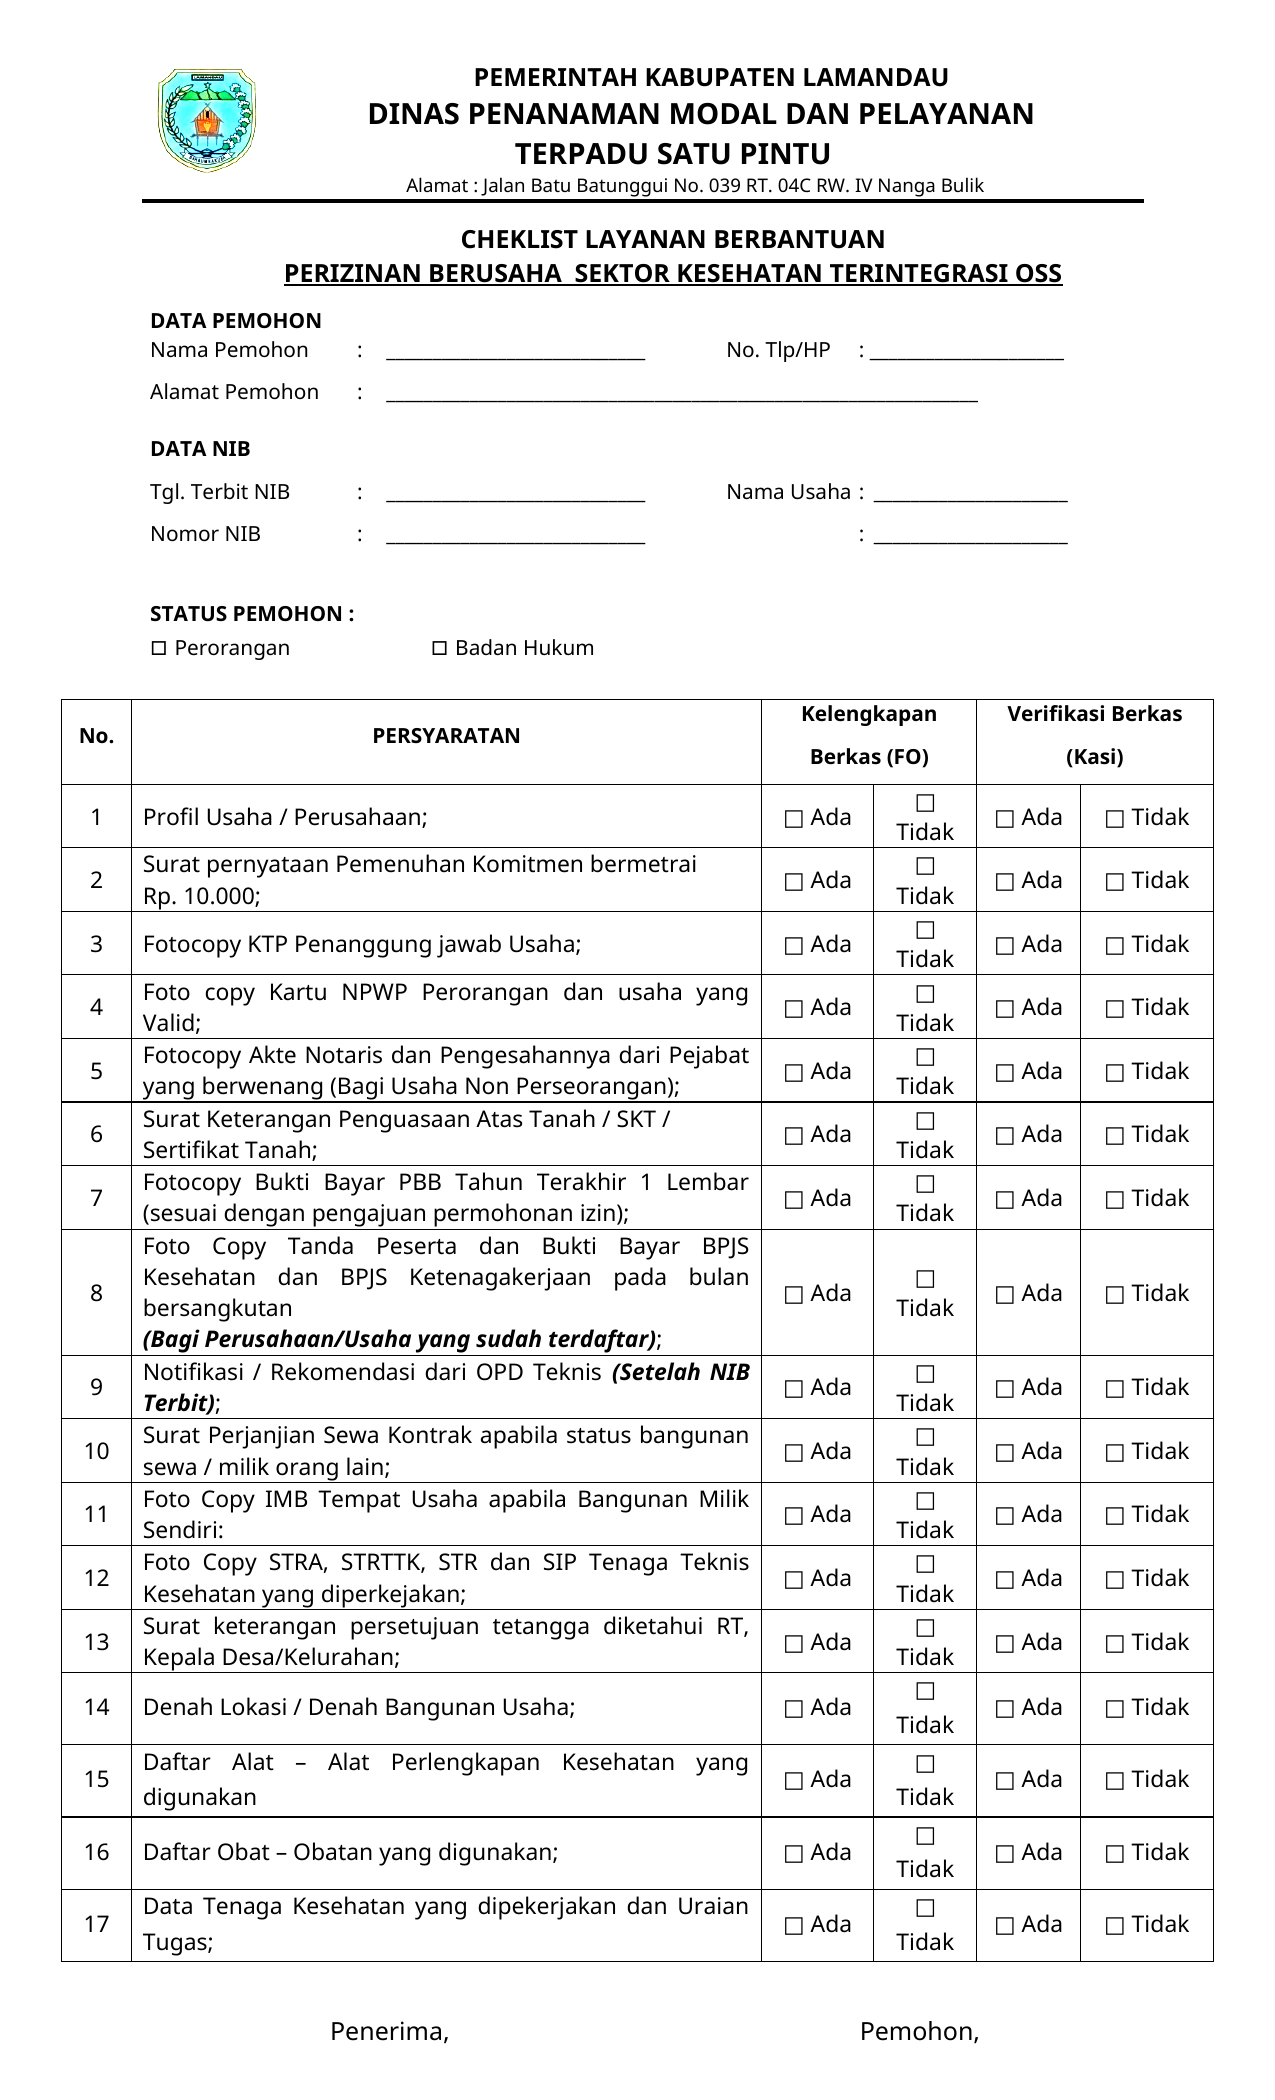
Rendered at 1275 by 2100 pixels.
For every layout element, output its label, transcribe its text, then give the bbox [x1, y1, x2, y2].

text Alamat : Jalan Batu Batunggui No. 039 RT. 04C RW. IV Nanga Bulik [194, 173, 1196, 198]
table_cell □ Ada [762, 1610, 873, 1672]
text PERIZINAN BERUSAHA SEKTOR KESEHATAN TERINTEGRASI OSS [150, 255, 1196, 289]
table_cell □ Ada [977, 1610, 1080, 1672]
table_cell □ Tidak [874, 1673, 976, 1744]
text DATA PEMOHON [150, 306, 1196, 335]
table_cell □ Ada [762, 1230, 873, 1354]
table_cell Fotocopy KTP Penanggung jawab Usaha; [132, 912, 761, 974]
table_cell 14 [62, 1673, 131, 1744]
table_cell □ Tidak [1081, 1483, 1213, 1545]
table_cell □ Ada [977, 975, 1080, 1038]
table_cell □ Tidak [874, 1230, 976, 1354]
text Nomor NIB : ____________________________ : _____________________ [150, 519, 1196, 548]
table_cell Daftar Alat – Alat Perlengkapan Kesehatan yang digunakan [132, 1745, 761, 1816]
table_cell □ Ada [762, 1890, 873, 1961]
table_cell □ Tidak [874, 1103, 976, 1165]
table_cell □ Tidak [874, 1356, 976, 1418]
table_cell □ Ada [977, 1419, 1080, 1482]
table_cell Data Tenaga Kesehatan yang dipekerjakan dan Uraian Tugas; [132, 1890, 761, 1961]
table_cell □ Tidak [874, 1890, 976, 1961]
text TERPADU SATU PINTU [266, 133, 1196, 173]
table_cell □ Ada [977, 1039, 1080, 1101]
table_cell □ Ada [977, 785, 1080, 847]
table_cell Foto copy Kartu NPWP Perorangan dan usaha yang Valid; [132, 975, 761, 1038]
table_cell Foto Copy Tanda Peserta dan Bukti Bayar BPJS Kesehatan dan BPJS Ketenagakerjaan pada bulan bersangkutan (Bagi Perusahaan/Usaha yang sudah terdaftar); [132, 1230, 761, 1354]
table_cell Surat keterangan persetujuan tetangga diketahui RT, Kepala Desa/Kelurahan; [132, 1610, 761, 1672]
table_cell 8 [62, 1230, 131, 1354]
table_cell □ Tidak [874, 1546, 976, 1609]
text CHEKLIST LAYANAN BERBANTUAN [150, 221, 1196, 255]
table_cell 17 [62, 1890, 131, 1961]
table_cell □ Tidak [1081, 785, 1213, 847]
text Tgl. Terbit NIB : ____________________________ Nama Usaha : _____________________ [150, 477, 1196, 505]
table_cell Foto Copy STRA, STRTTK, STR dan SIP Tenaga Teknis Kesehatan yang diperkejakan; [132, 1546, 761, 1609]
table_header Kelengkapan Berkas (FO) [762, 700, 976, 784]
table_cell □ Ada [762, 1483, 873, 1545]
table_cell □ Tidak [1081, 1745, 1213, 1816]
table_cell □ Tidak [874, 1610, 976, 1672]
table_cell Fotocopy Akte Notaris dan Pengesahannya dari Pejabat yang berwenang (Bagi Usaha Non Perseorangan); [132, 1039, 761, 1101]
table_header Verifikasi Berkas (Kasi) [977, 700, 1213, 784]
table_cell □ Tidak [1081, 1546, 1213, 1609]
table_cell □ Ada [977, 1230, 1080, 1354]
table_cell 11 [62, 1483, 131, 1545]
table_cell □ Tidak [874, 1745, 976, 1816]
table_cell 13 [62, 1610, 131, 1672]
table_cell 9 [62, 1356, 131, 1418]
subtitle DINAS PENANAMAN MODAL DAN PELAYANAN [266, 93, 1196, 133]
table_cell □ Ada [977, 1745, 1080, 1816]
table_cell Surat Perjanjian Sewa Kontrak apabila status bangunan sewa / milik orang lain; [132, 1419, 761, 1482]
table_cell □ Tidak [874, 975, 976, 1038]
text DATA NIB [150, 434, 1196, 463]
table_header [139, 1985, 641, 2056]
table_header No. [62, 700, 131, 784]
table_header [641, 1985, 1198, 2056]
table_cell □ Tidak [1081, 1230, 1213, 1354]
table_cell □ Ada [977, 848, 1080, 911]
table_cell □ Tidak [874, 1483, 976, 1545]
table_cell Surat Keterangan Penguasaan Atas Tanah / SKT / Sertifikat Tanah; [132, 1103, 761, 1165]
table_cell □ Tidak [874, 785, 976, 847]
table_cell Surat pernyataan Pemenuhan Komitmen bermetrai Rp. 10.000; [132, 848, 761, 911]
table_cell □ Ada [762, 1745, 873, 1816]
table_header PERSYARATAN [132, 700, 761, 784]
table_cell □ Tidak [1081, 1890, 1213, 1961]
table_cell 6 [62, 1103, 131, 1165]
table_cell □ Tidak [1081, 1610, 1213, 1672]
table_cell □ Ada [977, 1356, 1080, 1418]
table_cell □ Ada [977, 1546, 1080, 1609]
table_cell □ Ada [762, 1039, 873, 1101]
table_cell □ Ada [762, 1818, 873, 1888]
table_cell □ Ada [762, 1546, 873, 1609]
table_cell Daftar Obat – Obatan yang digunakan; [132, 1818, 761, 1888]
table_cell □ Ada [977, 1483, 1080, 1545]
table_cell 12 [62, 1546, 131, 1609]
table_cell 1 [62, 785, 131, 847]
table_cell □ Ada [977, 1103, 1080, 1165]
table_cell □ Tidak [1081, 848, 1213, 911]
table_cell □ Ada [762, 1103, 873, 1165]
table_cell □ Ada [762, 848, 873, 911]
table_cell □ Tidak [874, 1818, 976, 1888]
table_cell 7 [62, 1166, 131, 1228]
text STATUS PEMOHON : [150, 599, 1196, 627]
table_cell □ Ada [762, 975, 873, 1038]
table_cell □ Tidak [1081, 975, 1213, 1038]
table_cell □ Tidak [1081, 1818, 1213, 1888]
table_cell □ Tidak [1081, 1103, 1213, 1165]
table_cell □ Ada [977, 1818, 1080, 1888]
table_cell Fotocopy Bukti Bayar PBB Tahun Terakhir 1 Lembar (sesuai dengan pengajuan permohonan izin); [132, 1166, 761, 1228]
table_cell 10 [62, 1419, 131, 1482]
table_cell □ Tidak [874, 912, 976, 974]
table_cell □ Tidak [1081, 912, 1213, 974]
text □ Perorangan □ Badan Hukum [150, 627, 1196, 663]
table_cell 5 [62, 1039, 131, 1101]
table_cell □ Tidak [874, 1419, 976, 1482]
table_cell □ Ada [762, 1166, 873, 1228]
table_cell 2 [62, 848, 131, 911]
table_cell □ Ada [977, 1166, 1080, 1228]
table_cell 3 [62, 912, 131, 974]
table_cell □ Ada [762, 785, 873, 847]
table_cell □ Tidak [1081, 1419, 1213, 1482]
table_cell □ Tidak [874, 1166, 976, 1228]
table_cell □ Tidak [874, 1039, 976, 1101]
table_cell □ Ada [977, 1673, 1080, 1744]
table_cell □ Ada [977, 1890, 1080, 1961]
text Nama Pemohon : ____________________________ No. Tlp/HP : _____________________ [150, 335, 1196, 363]
table_cell Notifikasi / Rekomendasi dari OPD Teknis (Setelah NIB Terbit); [132, 1356, 761, 1418]
table_cell □ Ada [762, 1673, 873, 1744]
table_cell □ Tidak [874, 848, 976, 911]
title PEMERINTAH KABUPATEN LAMANDAU [194, 59, 1196, 93]
table_cell □ Tidak [1081, 1356, 1213, 1418]
table_cell □ Tidak [1081, 1039, 1213, 1101]
table_cell 16 [62, 1818, 131, 1888]
table_cell □ Tidak [1081, 1673, 1213, 1744]
text Alamat Pemohon : ________________________________________________________________ [150, 377, 1196, 406]
table_cell □ Ada [977, 912, 1080, 974]
table_cell Denah Lokasi / Denah Bangunan Usaha; [132, 1673, 761, 1744]
table_cell □ Ada [762, 912, 873, 974]
table_cell Foto Copy IMB Tempat Usaha apabila Bangunan Milik Sendiri: [132, 1483, 761, 1545]
table_cell Profil Usaha / Perusahaan; [132, 785, 761, 847]
table_cell □ Tidak [1081, 1166, 1213, 1228]
table_cell □ Ada [762, 1419, 873, 1482]
table_cell □ Ada [762, 1356, 873, 1418]
table_cell 4 [62, 975, 131, 1038]
table_cell 15 [62, 1745, 131, 1816]
